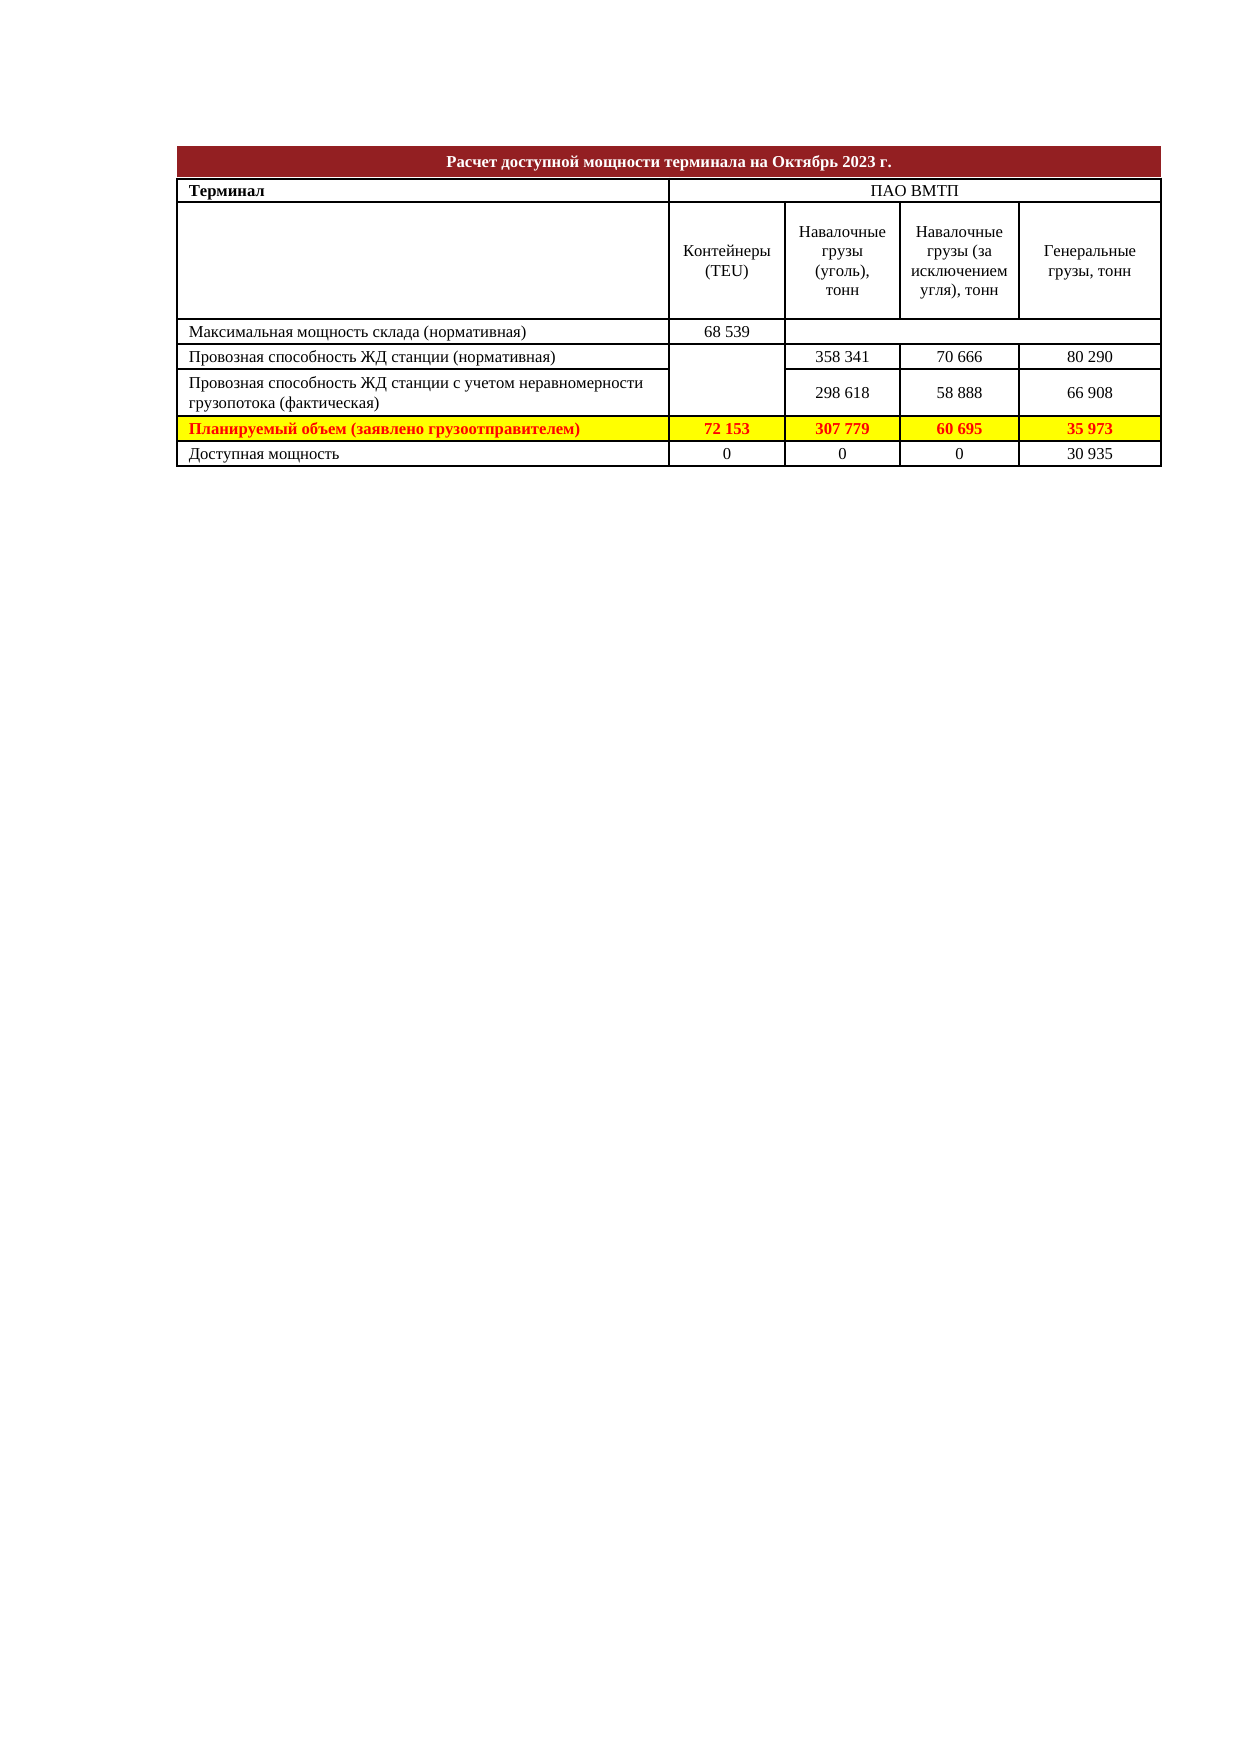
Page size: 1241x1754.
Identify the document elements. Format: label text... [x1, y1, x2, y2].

table_cell 68 539 [670, 320, 784, 343]
table_cell Провозная способность ЖД станции (нормативная) [178, 345, 668, 368]
table_cell [670, 345, 784, 368]
table_cell [670, 368, 784, 415]
table_header Расчет доступной мощности терминала на Октябрь 2023 г. [177, 146, 1161, 177]
table_cell 0 [901, 442, 1018, 465]
table_cell 66 908 [1020, 370, 1160, 415]
table_cell Навалочные грузы (за исключением угля), тонн [901, 203, 1018, 318]
table_cell [178, 203, 668, 318]
table_cell Провозная способность ЖД станции с учетом неравномерности грузопотока (фактическая) [178, 370, 668, 415]
table_cell 0 [786, 442, 899, 465]
table_cell [786, 320, 1160, 343]
table_cell Доступная мощность [178, 442, 668, 465]
table_cell 80 290 [1020, 345, 1160, 368]
table_cell Контейнеры (TEU) [670, 203, 784, 318]
table_cell Генеральные грузы, тонн [1020, 203, 1160, 318]
table_cell 298 618 [786, 370, 899, 415]
table_cell 358 341 [786, 345, 899, 368]
table_cell 60 695 [901, 417, 1018, 440]
table_cell Максимальная мощность склада (нормативная) [178, 320, 668, 343]
table_cell 70 666 [901, 345, 1018, 368]
table_cell 0 [670, 442, 784, 465]
table_cell Планируемый объем (заявлено грузоотправителем) [178, 417, 668, 440]
table_cell ПАО ВМТП [670, 180, 1160, 201]
table_cell Терминал [178, 180, 668, 201]
table_cell 307 779 [786, 417, 899, 440]
table_cell Навалочные грузы (уголь), тонн [786, 203, 899, 318]
table_cell 30 935 [1020, 442, 1160, 465]
table_cell 35 973 [1020, 417, 1160, 440]
table_cell 58 888 [901, 370, 1018, 415]
table_cell 72 153 [670, 417, 784, 440]
